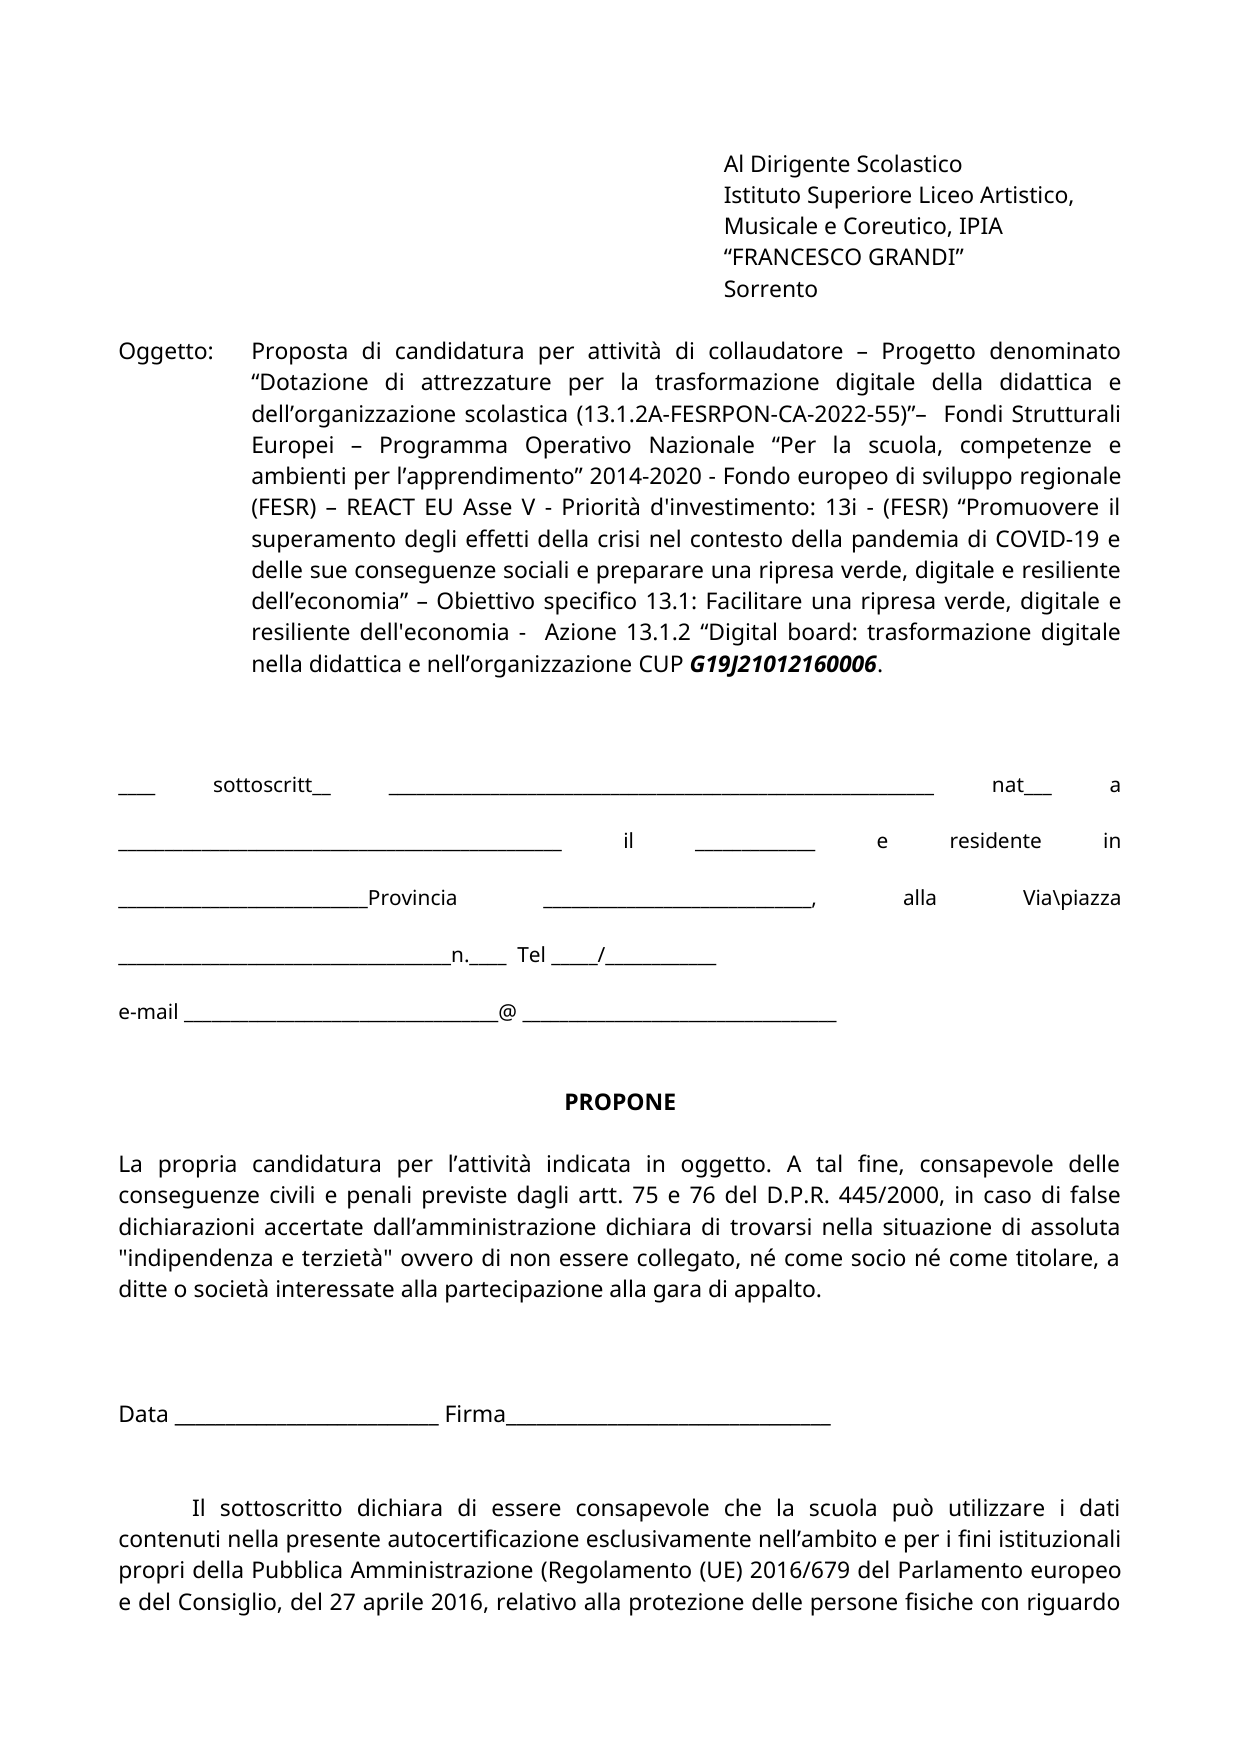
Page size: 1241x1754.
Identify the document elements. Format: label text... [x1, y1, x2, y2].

text Data __________________________ Firma________________________________ [118, 1398, 1122, 1429]
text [118, 1492, 1122, 1617]
text PROPONE [118, 1085, 1122, 1117]
text Istituto Superiore Liceo Artistico, Musicale e Coreutico, IPIA “FRANCESCO GRANDI” Sorrento [723, 179, 1122, 304]
text Al Dirigente Scolastico [723, 148, 1122, 179]
text e-mail __________________________________@ __________________________________ [118, 997, 1122, 1026]
text La propria candidatura per l’attività indicata in oggetto. A tal fine, consapevole delle conseguenze civili e penali previste dagli artt. 75 e 76 del D.P.R. 445/2000, in caso di false dichiarazioni accertate dall’amministrazione dichiara di trovarsi nella situazione di assoluta "indipendenza e terzietà" ovvero di non essere collegato, né come socio né come titolare, a ditte o società interessate alla partecipazione alla gara di appalto. [118, 1148, 1122, 1304]
text Oggetto: Proposta di candidatura per attività di collaudatore – Progetto denominato “Dotazione di attrezzature per la trasformazione digitale della didattica e dell’organizzazione scolastica (13.1.2A-FESRPON-CA-2022-55)”– Fondi Strutturali Europei – Programma Operativo Nazionale “Per la scuola, competenze e ambienti per l’apprendimento” 2014-2020 - Fondo europeo di sviluppo regionale (FESR) – REACT EU Asse V - Priorità d'investimento: 13i - (FESR) “Promuovere il superamento degli effetti della crisi nel contesto della pandemia di COVID-19 e delle sue conseguenze sociali e preparare una ripresa verde, digitale e resiliente dell’economia” – Obiettivo specifico 13.1: Facilitare una ripresa verde, digitale e resiliente dell'economia - Azione 13.1.2 “Digital board: trasformazione digitale nella didattica e nell’organizzazione CUP G19J21012160006. [118, 335, 1122, 679]
text ____ sottoscritt__ ___________________________________________________________ nat___ a ________________________________________________ il _____________ e residente in ___________________________Provincia _____________________________, alla Via\piazza ____________________________________n.____ Tel _____/____________ [118, 770, 1122, 969]
